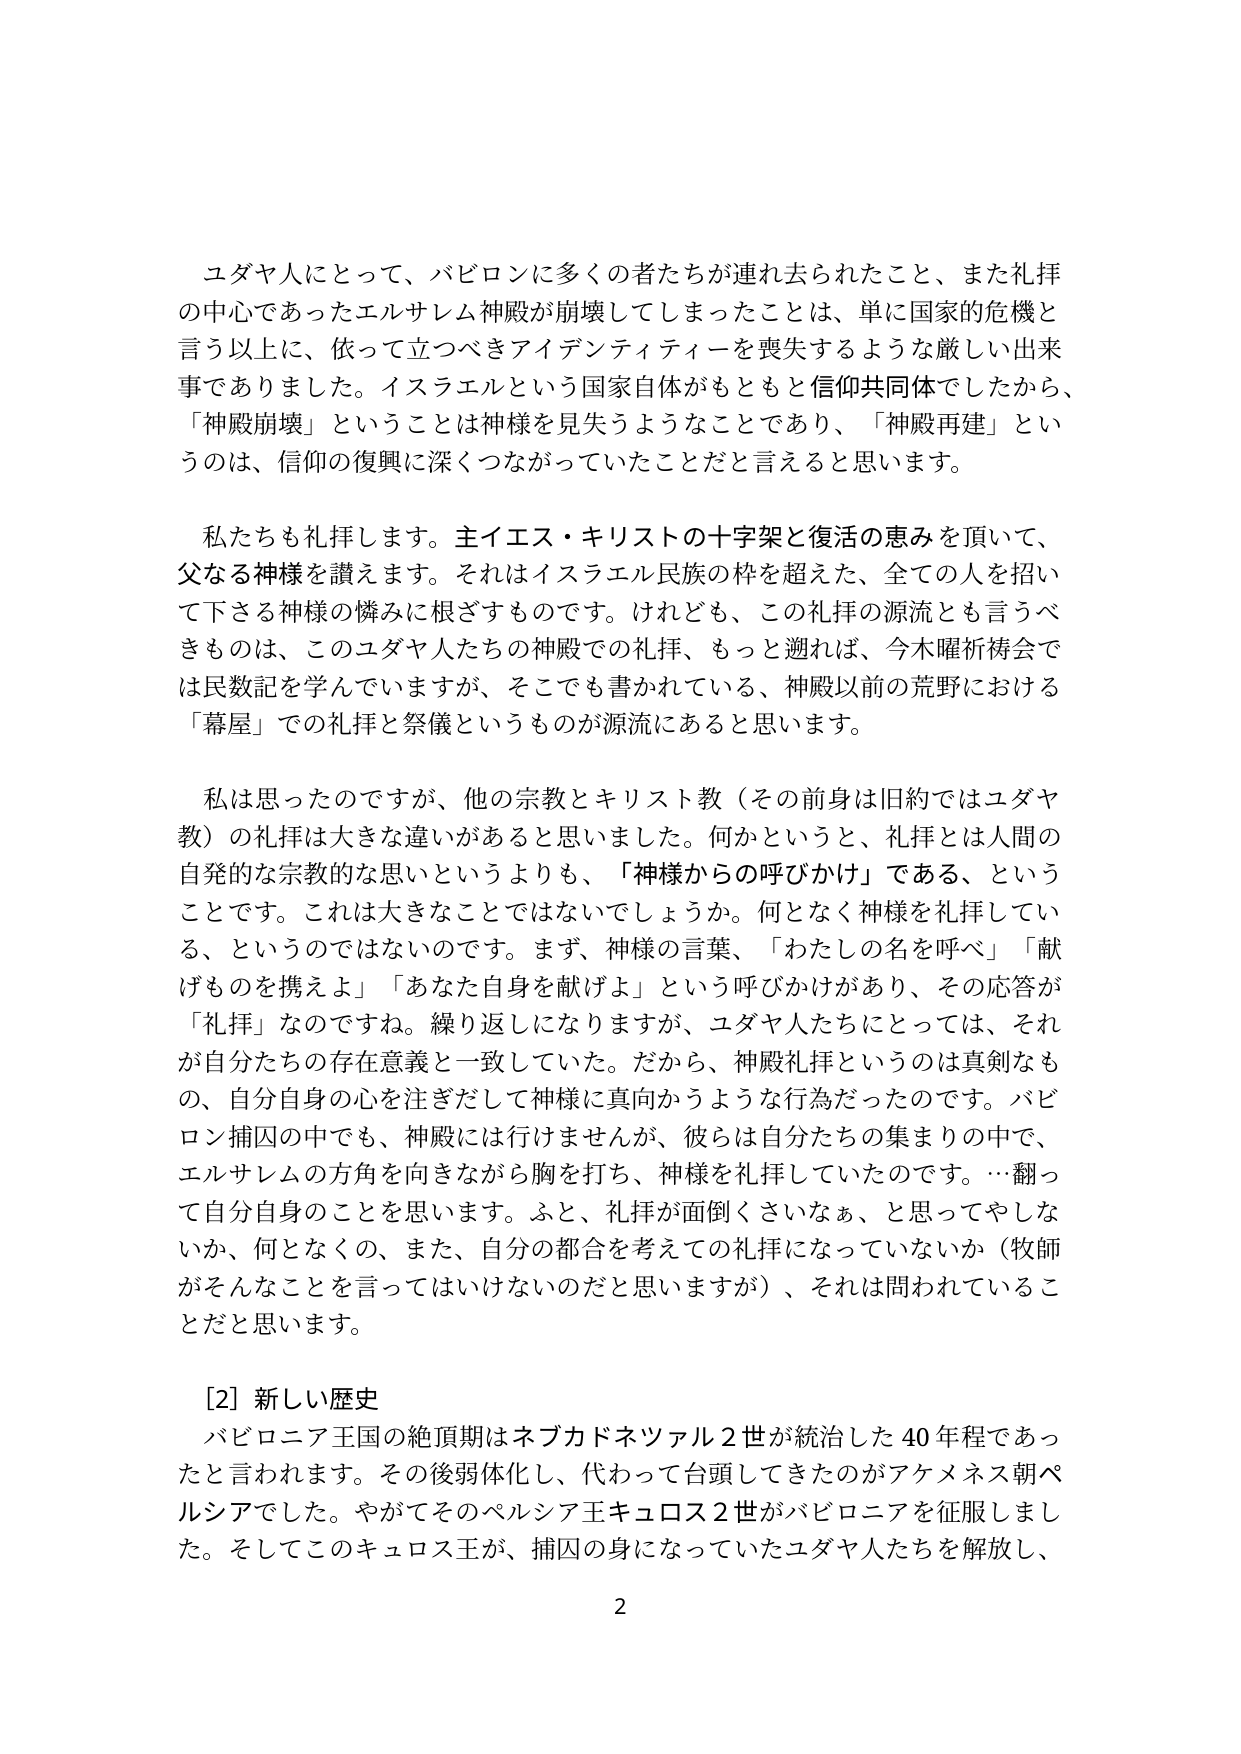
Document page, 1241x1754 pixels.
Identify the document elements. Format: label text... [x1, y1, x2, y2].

text ［2］新しい歴史 [177, 1379, 1063, 1417]
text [177, 1417, 1063, 1567]
text ユダヤ人にとって、バビロンに多くの者たちが連れ去られたこと、また礼拝の中心であったエルサレム神殿が崩壊してしまったことは、単に国家的危機と言う以上に、依って立つべきアイデンティティーを喪失するような厳しい出来事でありました。イスラエルという国家自体がもともと信仰共同体でしたから、「神殿崩壊」ということは神様を見失うようなことであり、「神殿再建」というのは、信仰の復興に深くつながっていたことだと言えると思います。 [177, 254, 1063, 479]
text 私は思ったのですが、他の宗教とキリスト教（その前身は旧約ではユダヤ教）の礼拝は大きな違いがあると思いました。何かというと、礼拝とは人間の自発的な宗教的な思いというよりも、「神様からの呼びかけ」である、ということです。これは大きなことではないでしょうか。何となく神様を礼拝している、というのではないのです。まず、神様の言葉、「わたしの名を呼べ」「献げものを携えよ」「あなた自身を献げよ」という呼びかけがあり、その応答が「礼拝」なのですね。繰り返しになりますが、ユダヤ人たちにとっては、それが自分たちの存在意義と一致していた。だから、神殿礼拝というのは真剣なもの、自分自身の心を注ぎだして神様に真向かうような行為だったのです。バビロン捕囚の中でも、神殿には行けませんが、彼らは自分たちの集まりの中で、エルサレムの方角を向きながら胸を打ち、神様を礼拝していたのです。…翻って自分自身のことを思います。ふと、礼拝が面倒くさいなぁ、と思ってやしないか、何となくの、また、自分の都合を考えての礼拝になっていないか（牧師がそんなことを言ってはいけないのだと思いますが）、それは問われていることだと思います。 [177, 779, 1063, 1342]
text 私たちも礼拝します。主イエス・キリストの十字架と復活の恵みを頂いて、父なる神様を讃えます。それはイスラエル民族の枠を超えた、全ての人を招いて下さる神様の憐みに根ざすものです。けれども、この礼拝の源流とも言うべきものは、このユダヤ人たちの神殿での礼拝、もっと遡れば、今木曜祈祷会では民数記を学んでいますが、そこでも書かれている、神殿以前の荒野における「幕屋」での礼拝と祭儀というものが源流にあると思います。 [177, 517, 1063, 742]
